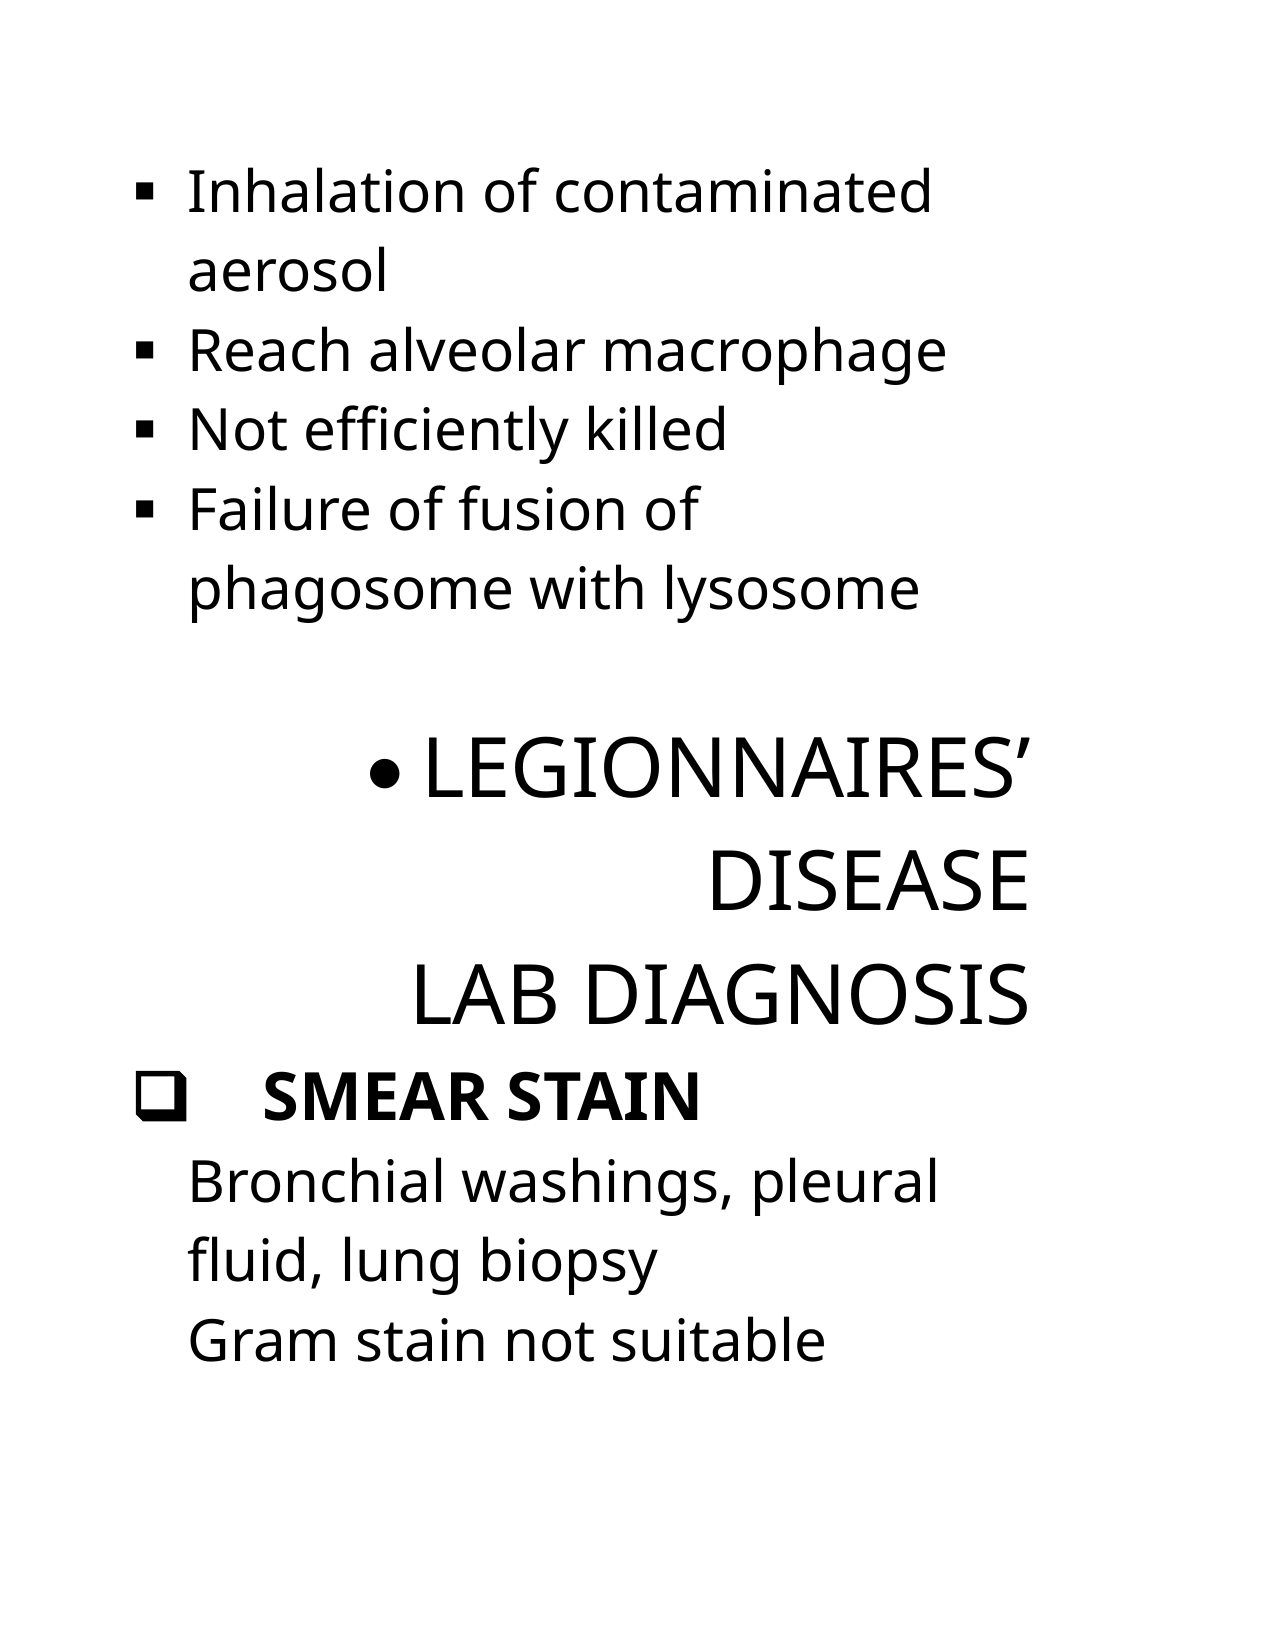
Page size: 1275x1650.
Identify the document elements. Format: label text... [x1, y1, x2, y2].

list SMEAR STAIN [187, 1049, 1087, 1140]
list Not efficiently killed [187, 388, 1087, 468]
list Failure of fusion of phagosome with lysosome [187, 468, 1087, 627]
list LEGIONNAIRES’ DISEASE LAB DIAGNOSIS [187, 708, 1087, 1049]
text Bronchial washings, pleural fluid, lung biopsy [187, 1140, 1031, 1299]
list Inhalation of contaminated aerosol [187, 150, 1087, 309]
list Reach alveolar macrophage [187, 309, 1087, 388]
text Gram stain not suitable [187, 1299, 1031, 1378]
